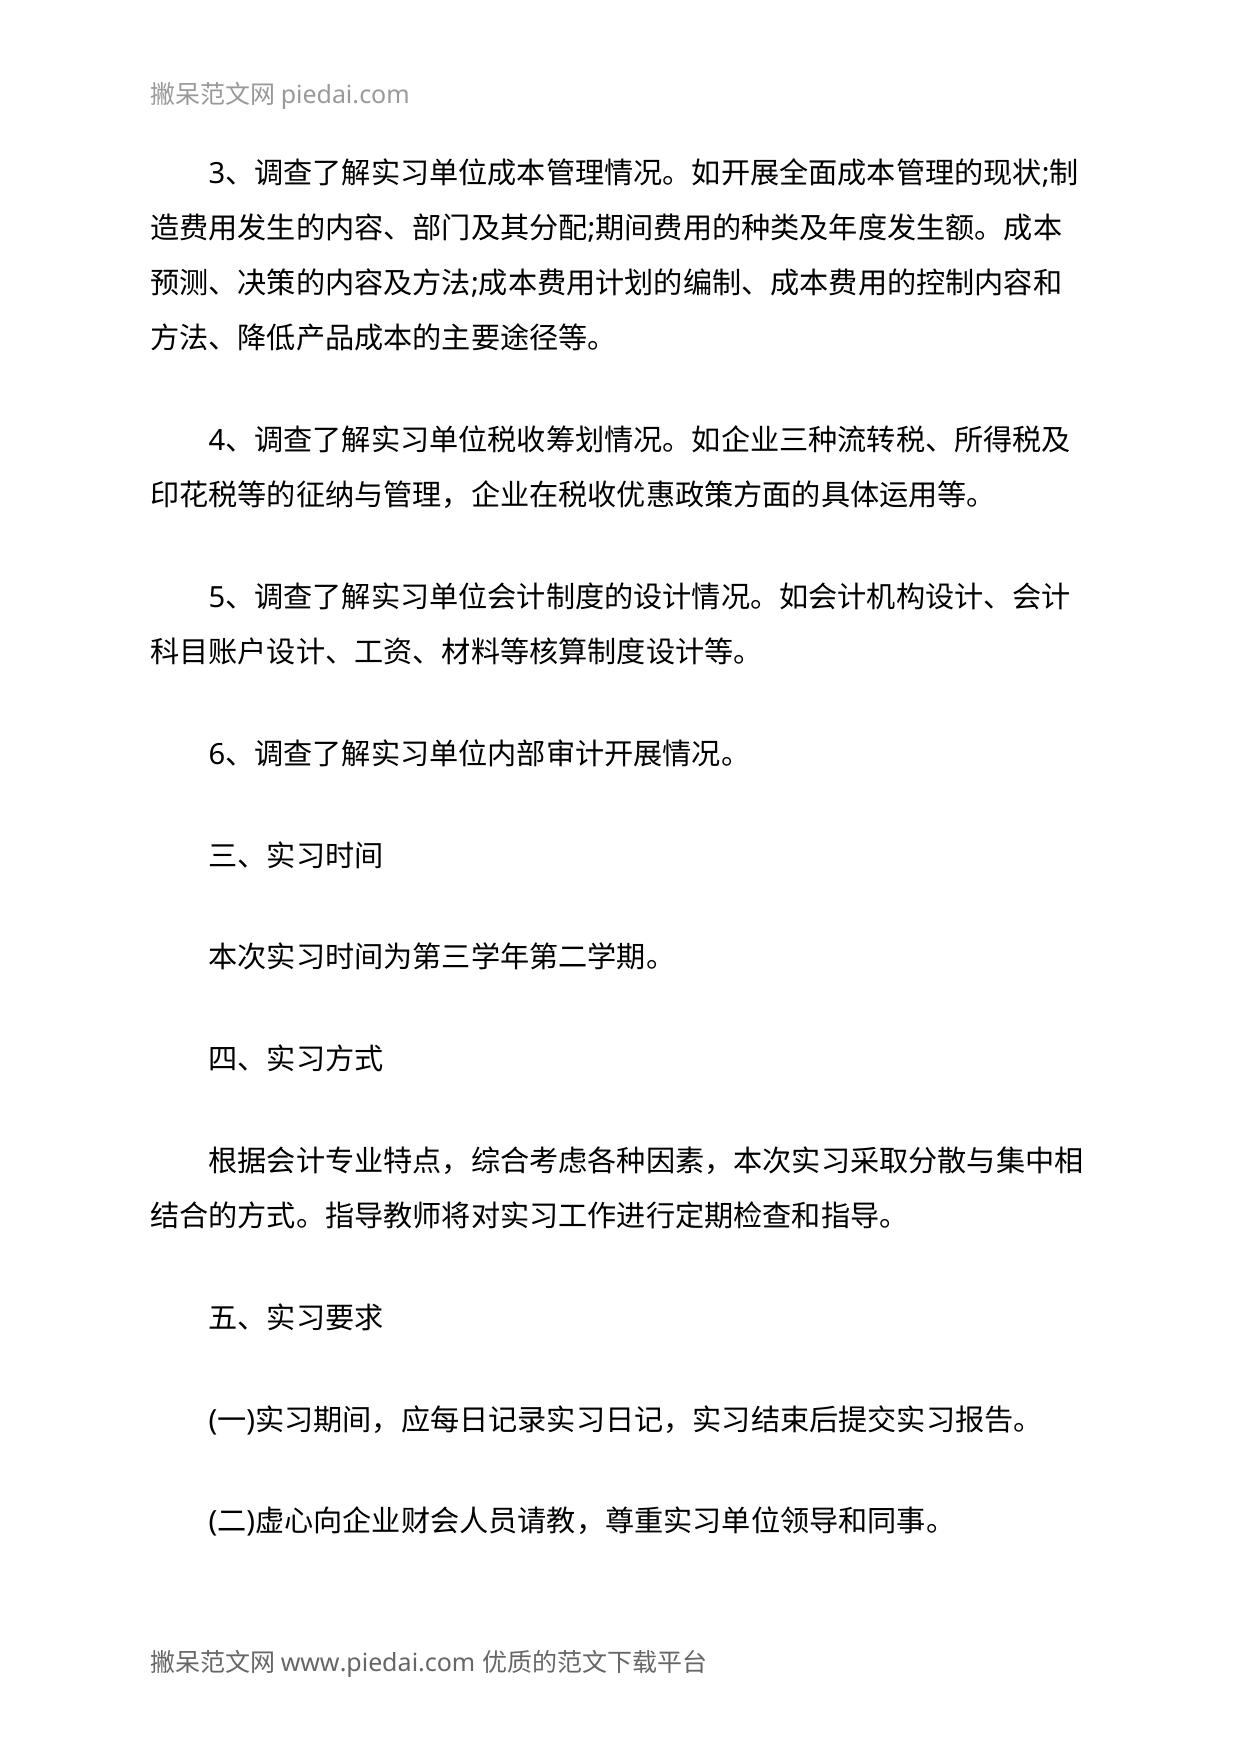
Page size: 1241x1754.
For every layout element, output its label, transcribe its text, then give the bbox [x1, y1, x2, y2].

text 5、调查了解实习单位会计制度的设计情况。如会计机构设计、会计科目账户设计、工资、材料等核算制度设计等。 [150, 573, 1090, 671]
text (二)虚心向企业财会人员请教，尊重实习单位领导和同事。 [150, 1498, 1090, 1540]
text 三、实习时间 [150, 832, 1090, 874]
text 根据会计专业特点，综合考虑各种因素，本次实习采取分散与集中相结合的方式。指导教师将对实习工作进行定期检查和指导。 [150, 1138, 1090, 1235]
text (一)实习期间，应每日记录实习日记，实习结束后提交实习报告。 [150, 1396, 1090, 1438]
text 本次实习时间为第三学年第二学期。 [150, 934, 1090, 976]
text 6、调查了解实习单位内部审计开展情况。 [150, 730, 1090, 773]
text 四、实习方式 [150, 1036, 1090, 1078]
text 3、调查了解实习单位成本管理情况。如开展全面成本管理的现状;制造费用发生的内容、部门及其分配;期间费用的种类及年度发生额。成本预测、决策的内容及方法;成本费用计划的编制、成本费用的控制内容和方法、降低产品成本的主要途径等。 [150, 150, 1090, 357]
text 4、调查了解实习单位税收筹划情况。如企业三种流转税、所得税及印花税等的征纳与管理，企业在税收优惠政策方面的具体运用等。 [150, 417, 1090, 514]
text 五、实习要求 [150, 1294, 1090, 1337]
